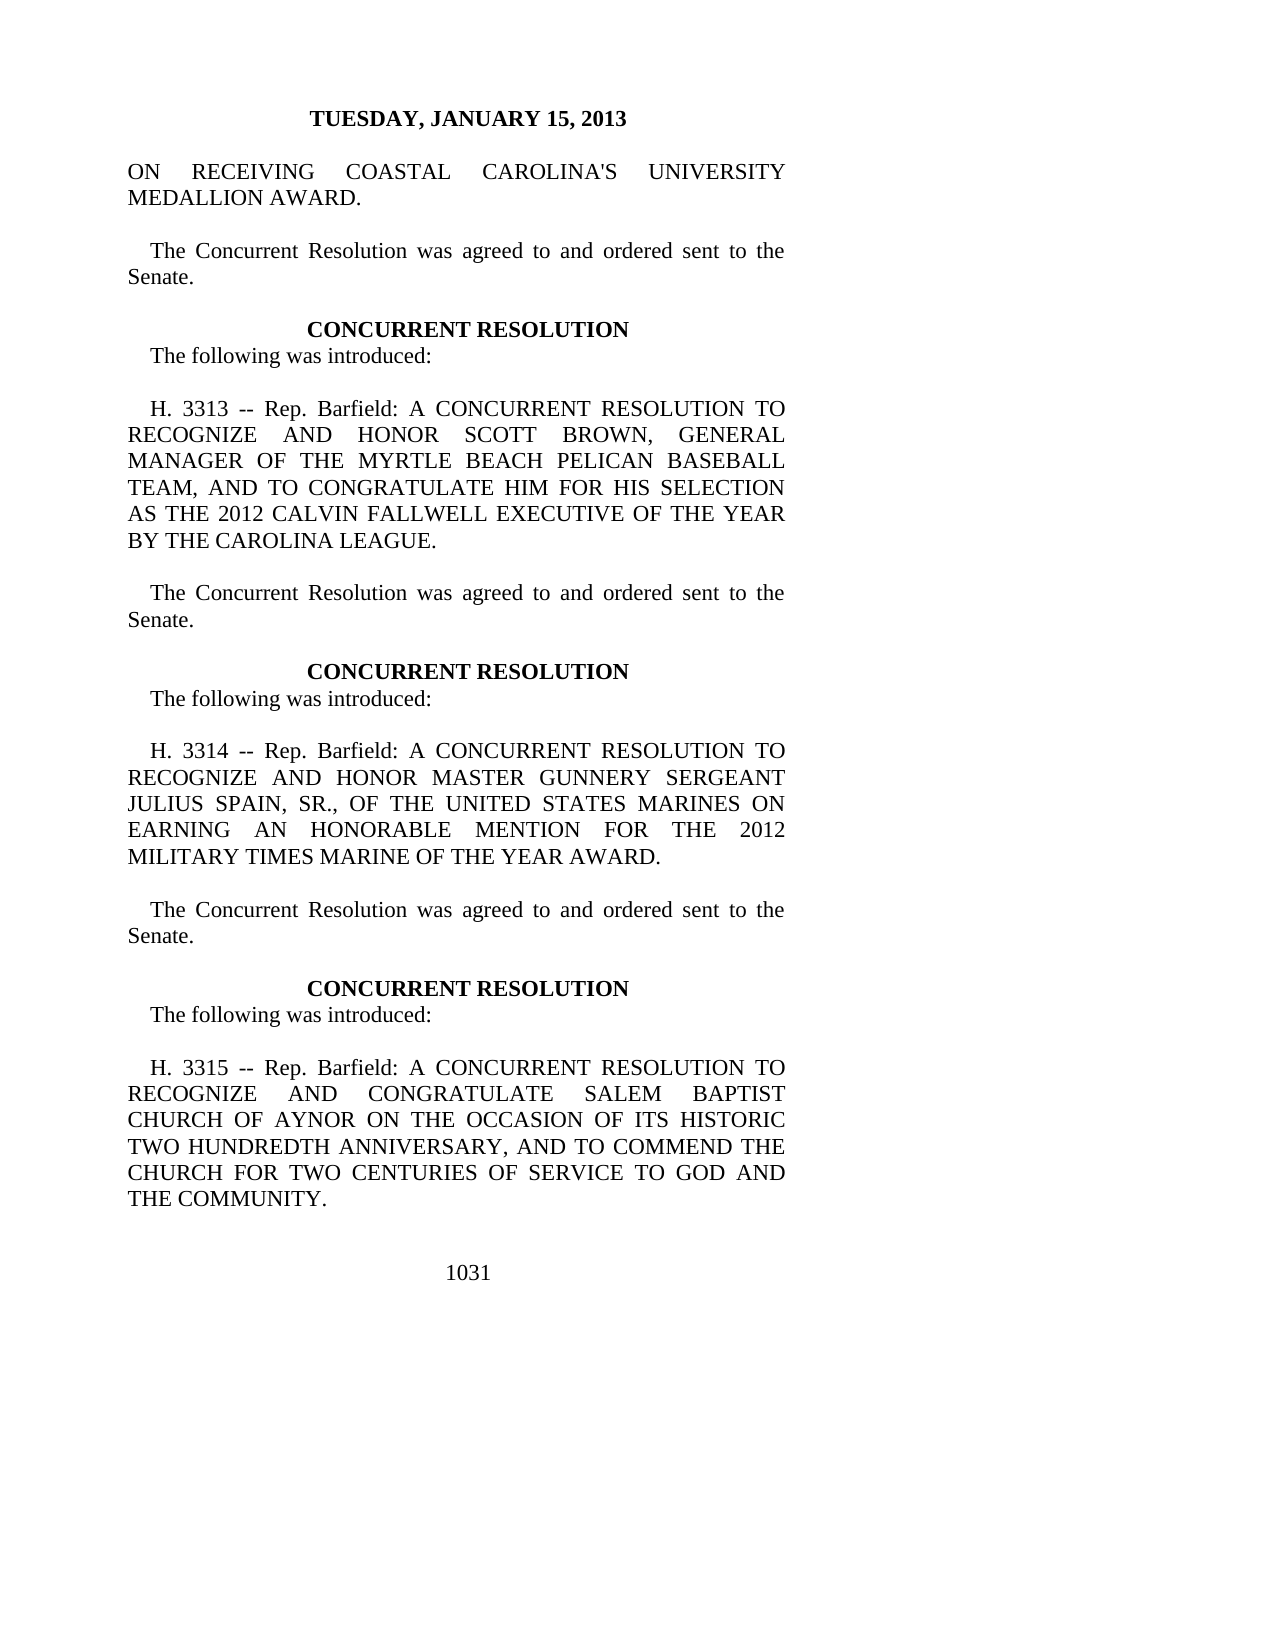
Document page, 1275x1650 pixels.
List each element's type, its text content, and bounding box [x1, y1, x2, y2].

text The following was introduced: [127, 342, 786, 368]
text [127, 158, 786, 210]
text The Concurrent Resolution was agreed to and ordered sent to the Senate. [127, 896, 786, 948]
text The following was introduced: [127, 685, 786, 711]
text CONCURRENT RESOLUTION [127, 975, 786, 1001]
text The Concurrent Resolution was agreed to and ordered sent to the Senate. [127, 579, 786, 632]
text H. 3315 -- Rep. Barfield: A CONCURRENT RESOLUTION TO RECOGNIZE AND CONGRATULATE SALEM BAPTIST CHURCH OF AYNOR ON THE OCCASION OF ITS HISTORIC TWO HUNDREDTH ANNIVERSARY, AND TO COMMEND THE CHURCH FOR TWO CENTURIES OF SERVICE TO GOD AND THE COMMUNITY. [127, 1054, 786, 1212]
text H. 3314 -- Rep. Barfield: A CONCURRENT RESOLUTION TO RECOGNIZE AND HONOR MASTER GUNNERY SERGEANT JULIUS SPAIN, SR., OF THE UNITED STATES MARINES ON EARNING AN HONORABLE MENTION FOR THE 2012 MILITARY TIMES MARINE OF THE YEAR AWARD. [127, 737, 786, 869]
text H. 3313 -- Rep. Barfield: A CONCURRENT RESOLUTION TO RECOGNIZE AND HONOR SCOTT BROWN, GENERAL MANAGER OF THE MYRTLE BEACH PELICAN BASEBALL TEAM, AND TO CONGRATULATE HIM FOR HIS SELECTION AS THE 2012 CALVIN FALLWELL EXECUTIVE OF THE YEAR BY THE CAROLINA LEAGUE. [127, 395, 786, 553]
text The Concurrent Resolution was agreed to and ordered sent to the Senate. [127, 237, 786, 289]
text CONCURRENT RESOLUTION [127, 658, 786, 685]
text The following was introduced: [127, 1001, 786, 1027]
text CONCURRENT RESOLUTION [127, 316, 786, 342]
